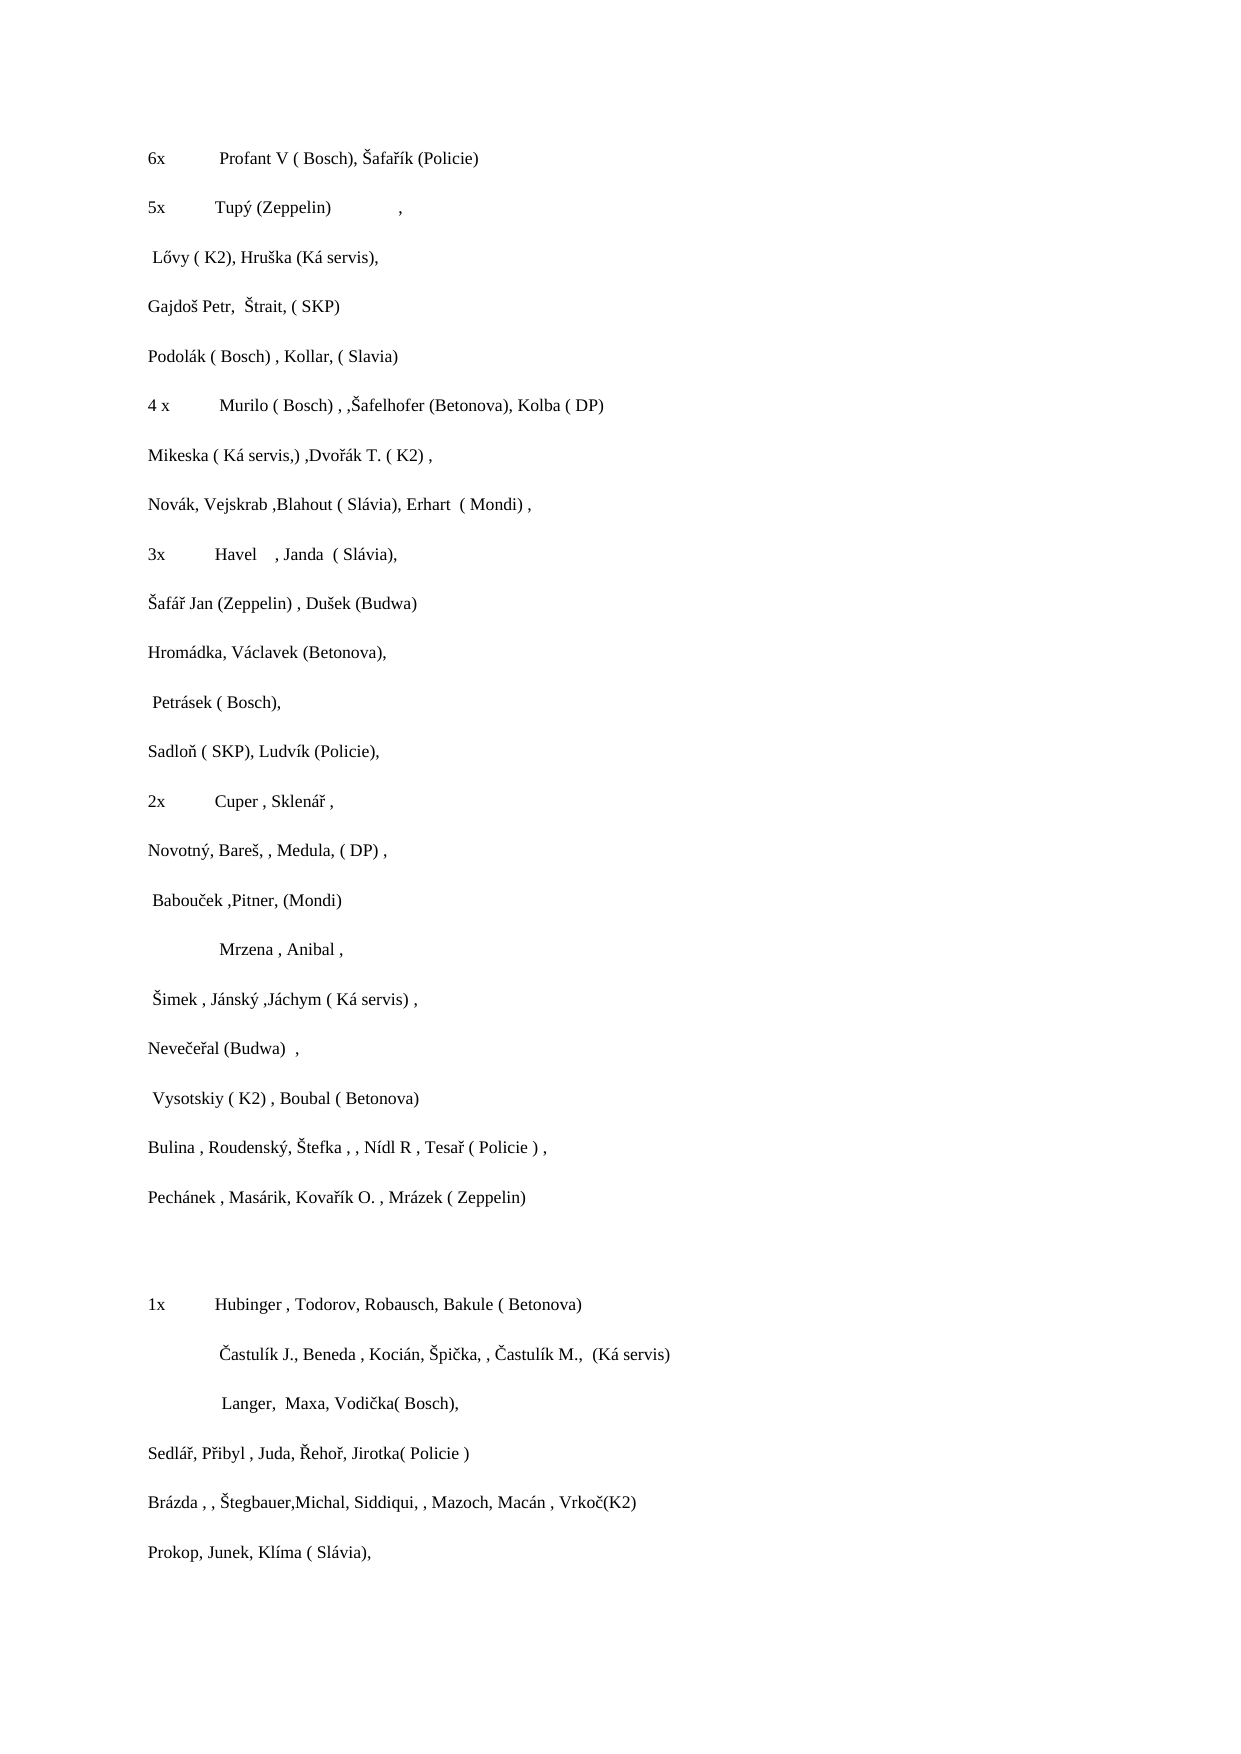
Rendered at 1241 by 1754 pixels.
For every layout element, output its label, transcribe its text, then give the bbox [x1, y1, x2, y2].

text 2x Cuper , Sklenář , [148, 791, 1093, 811]
text Podolák ( Bosch) , Kollar, ( Slavia) [148, 346, 1093, 366]
text Častulík J., Beneda , Kocián, Špička, , Častulík M., (Ká servis) [148, 1343, 1093, 1364]
text Mrzena , Anibal , [148, 939, 1093, 959]
text Petrásek ( Bosch), [148, 692, 1093, 712]
text Brázda , , Štegbauer,Michal, Siddiqui, , Mazoch, Macán , Vrkoč(K2) [148, 1492, 1093, 1512]
text Sedlář, Přibyl , Juda, Řehoř, Jirotka( Policie ) [148, 1442, 1093, 1463]
text Hromádka, Václavek (Betonova), [148, 642, 1093, 663]
text 5x Tupý (Zeppelin) , [148, 197, 1093, 217]
text Babouček ,Pitner, (Mondi) [148, 890, 1093, 910]
text Bulina , Roudenský, Štefka , , Nídl R , Tesař ( Policie ) , [148, 1137, 1093, 1157]
text Šimek , Jánský ,Jáchym ( Ká servis) , [148, 989, 1093, 1009]
text 6x Profant V ( Bosch), Šafařík (Policie) [148, 148, 1093, 168]
text Prokop, Junek, Klíma ( Slávia), [148, 1541, 1093, 1562]
text Novák, Vejskrab ,Blahout ( Slávia), Erhart ( Mondi) , [148, 494, 1093, 514]
text Pechánek , Masárik, Kovařík O. , Mrázek ( Zeppelin) [148, 1187, 1093, 1207]
text Lővy ( K2), Hruška (Ká servis), [148, 247, 1093, 267]
text Nevečeřal (Budwa) , [148, 1038, 1093, 1058]
text Mikeska ( Ká servis,) ,Dvořák T. ( K2) , [148, 444, 1093, 465]
text 1x Hubinger , Todorov, Robausch, Bakule ( Betonova) [148, 1294, 1093, 1314]
text Gajdoš Petr, Štrait, ( SKP) [148, 296, 1093, 316]
text 4 x Murilo ( Bosch) , ,Šafelhofer (Betonova), Kolba ( DP) [148, 395, 1093, 415]
text 3x Havel , Janda ( Slávia), [148, 543, 1093, 564]
text Sadloň ( SKP), Ludvík (Policie), [148, 741, 1093, 762]
text Novotný, Bareš, , Medula, ( DP) , [148, 840, 1093, 861]
text Vysotskiy ( K2) , Boubal ( Betonova) [148, 1088, 1093, 1108]
text Langer, Maxa, Vodička( Bosch), [221, 1393, 1093, 1413]
text Šafář Jan (Zeppelin) , Dušek (Budwa) [148, 593, 1093, 613]
